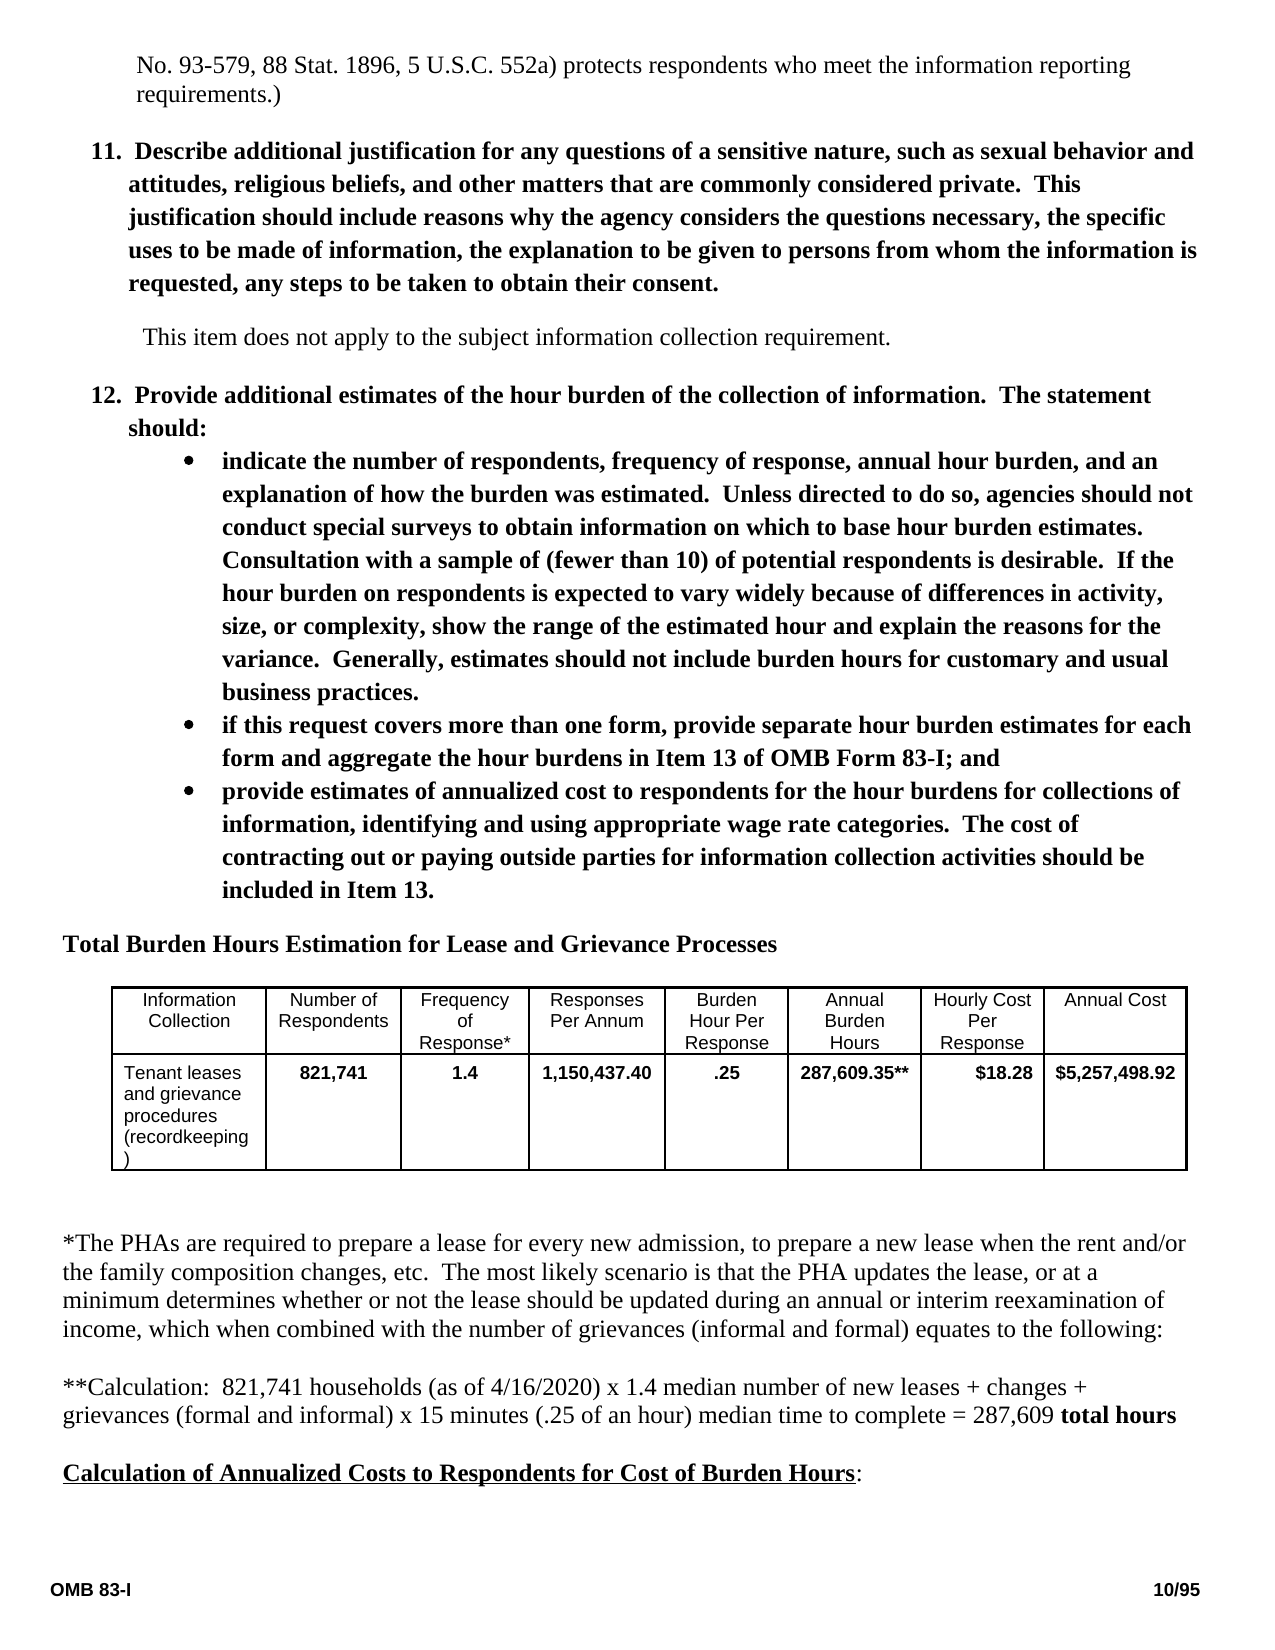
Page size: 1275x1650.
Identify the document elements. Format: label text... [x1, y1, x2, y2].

list indicate the number of respondents, frequency of response, annual hour burden, and an explanation of how the burden was estimated. Unless directed to do so, agencies should not conduct special surveys to obtain information on which to base hour burden estimates. Consultation with a sample of (fewer than 10) of potential respondents is desirable. If the hour burden on respondents is expected to vary widely because of differences in activity, size, or complexity, show the range of the estimated hour and explain the reasons for the variance. Generally, estimates should not include burden hours for customary and usual business practices. [184, 446, 1200, 706]
table_cell .25 [666, 1055, 787, 1169]
table_cell 1.4 [402, 1055, 528, 1169]
table_header Responses Per Annum [530, 989, 664, 1053]
text **Calculation: 821,741 households (as of 4/16/2020) x 1.4 median number of new leases + changes + grievances (formal and informal) x 15 minutes (.25 of an hour) median time to complete = 287,609 total hours [62, 1372, 1200, 1429]
text *The PHAs are required to prepare a lease for every new admission, to prepare a new lease when the rent and/or the family composition changes, etc. The most likely scenario is that the PHA updates the lease, or at a minimum determines whether or not the lease should be updated during an annual or interim reexamination of income, which when combined with the number of grievances (informal and formal) equates to the following: [62, 1228, 1200, 1343]
list Provide additional estimates of the hour burden of the collection of information. The statement should: [91, 380, 1200, 441]
table_header Burden Hour Per Response [666, 989, 787, 1053]
table_cell Tenant leases and grievance procedures (recordkeeping) [113, 1055, 265, 1169]
table_cell 287,609.35** [789, 1055, 920, 1169]
table_cell 1,150,437.40 [530, 1055, 664, 1169]
text Calculation of Annualized Costs to Respondents for Cost of Burden Hours: [62, 1458, 1200, 1487]
text This item does not apply to the subject information collection requirement. [142, 322, 1200, 351]
table_header Frequency of Response* [402, 989, 528, 1053]
table_header Annual Cost [1045, 989, 1185, 1053]
table_cell 821,741 [267, 1055, 400, 1169]
table_header Hourly Cost Per Response [922, 989, 1043, 1053]
table_cell $5,257,498.92 [1045, 1055, 1185, 1169]
list if this request covers more than one form, provide separate hour burden estimates for each form and aggregate the hour burdens in Item 13 of OMB Form 83-I; and [184, 710, 1200, 772]
table_header Number of Respondents [267, 989, 400, 1053]
table_cell $18.28 [922, 1055, 1043, 1169]
list Describe additional justification for any questions of a sensitive nature, such as sexual behavior and attitudes, religious beliefs, and other matters that are commonly considered private. This justification should include reasons why the agency considers the questions necessary, the specific uses to be made of information, the explanation to be given to persons from whom the information is requested, any steps to be taken to obtain their consent. [91, 136, 1200, 297]
text Total Burden Hours Estimation for Lease and Grievance Processes [62, 929, 1200, 958]
list provide estimates of annualized cost to respondents for the hour burdens for collections of information, identifying and using appropriate wage rate categories. The cost of contracting out or paying outside parties for information collection activities should be included in Item 13. [184, 776, 1200, 904]
table_header Information Collection [113, 989, 265, 1053]
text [136, 50, 1200, 107]
table_header Annual Burden Hours [789, 989, 920, 1053]
